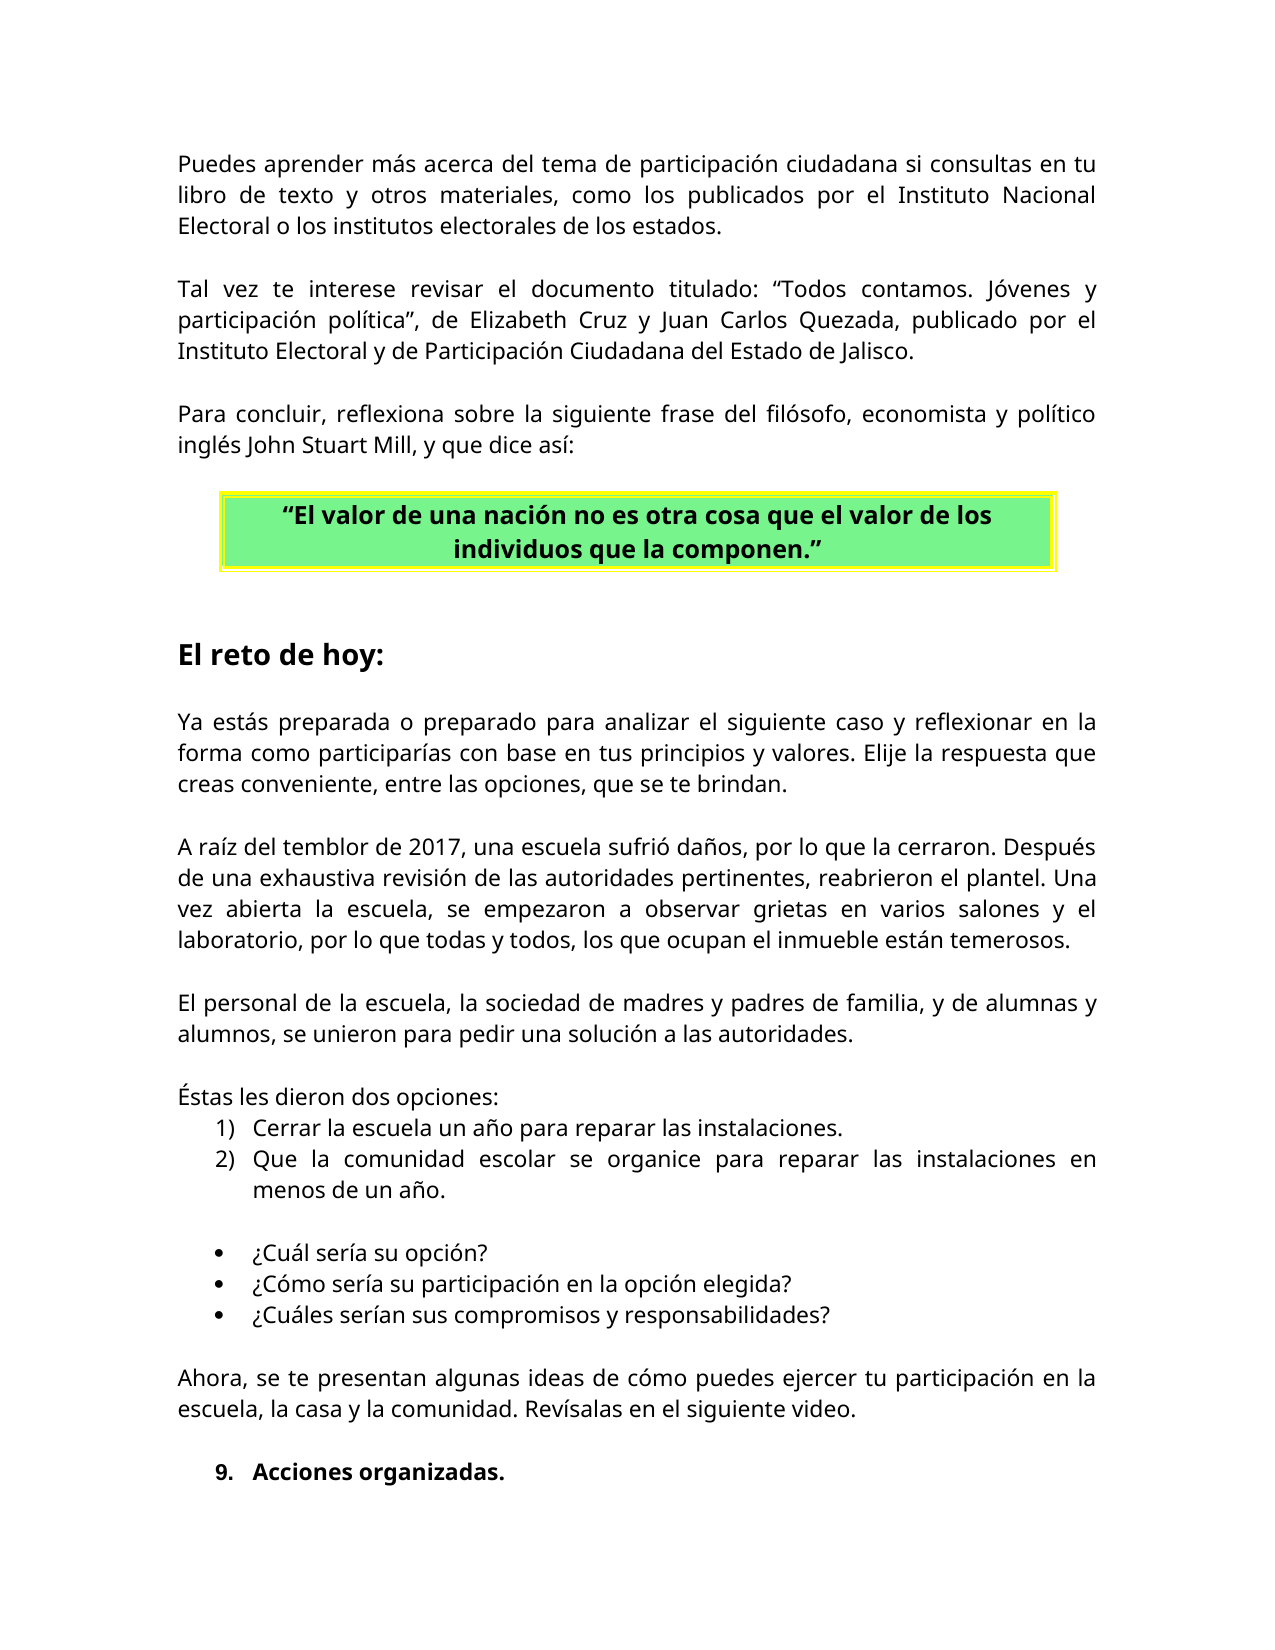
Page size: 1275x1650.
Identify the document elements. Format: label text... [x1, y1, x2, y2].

list ¿Cuáles serían sus compromisos y responsabilidades? [215, 1299, 1098, 1330]
text Ya estás preparada o preparado para analizar el siguiente caso y reflexionar en la forma como participarías con base en tus principios y valores. Elije la respuesta que creas conveniente, entre las opciones, que se te brindan. [177, 705, 1098, 799]
list Cerrar la escuela un año para reparar las instalaciones. [215, 1112, 1098, 1143]
list ¿Cuál sería su opción? [215, 1237, 1098, 1268]
list ¿Cómo sería su participación en la opción elegida? [215, 1268, 1098, 1299]
list Acciones organizadas. [215, 1455, 1098, 1487]
text El reto de hoy: [177, 634, 1098, 674]
text El personal de la escuela, la sociedad de madres y padres de familia, y de alumnas y alumnos, se unieron para pedir una solución a las autoridades. [177, 987, 1098, 1049]
list Que la comunidad escolar se organice para reparar las instalaciones en menos de un año. [215, 1143, 1098, 1205]
text Ahora, se te presentan algunas ideas de cómo puedes ejercer tu participación en la escuela, la casa y la comunidad. Revísalas en el siguiente video. [177, 1362, 1098, 1424]
text Éstas les dieron dos opciones: [177, 1080, 1098, 1112]
text A raíz del temblor de 2017, una escuela sufrió daños, por lo que la cerraron. Después de una exhaustiva revisión de las autoridades pertinentes, reabrieron el plantel. Una vez abierta la escuela, se empezaron a observar grietas en varios salones y el laboratorio, por lo que todas y todos, los que ocupan el inmueble están temerosos. [177, 830, 1098, 955]
table_header “El valor de una nación no es otra cosa que el valor de los individuos que la componen.” [225, 498, 1050, 566]
text Puedes aprender más acerca del tema de participación ciudadana si consultas en tu libro de texto y otros materiales, como los publicados por el Instituto Nacional Electoral o los institutos electorales de los estados. [177, 148, 1098, 241]
text Para concluir, reflexiona sobre la siguiente frase del filósofo, economista y político inglés John Stuart Mill, y que dice así: [177, 398, 1098, 460]
text Tal vez te interese revisar el documento titulado: “Todos contamos. Jóvenes y participación política”, de Elizabeth Cruz y Juan Carlos Quezada, publicado por el Instituto Electoral y de Participación Ciudadana del Estado de Jalisco. [177, 273, 1098, 366]
